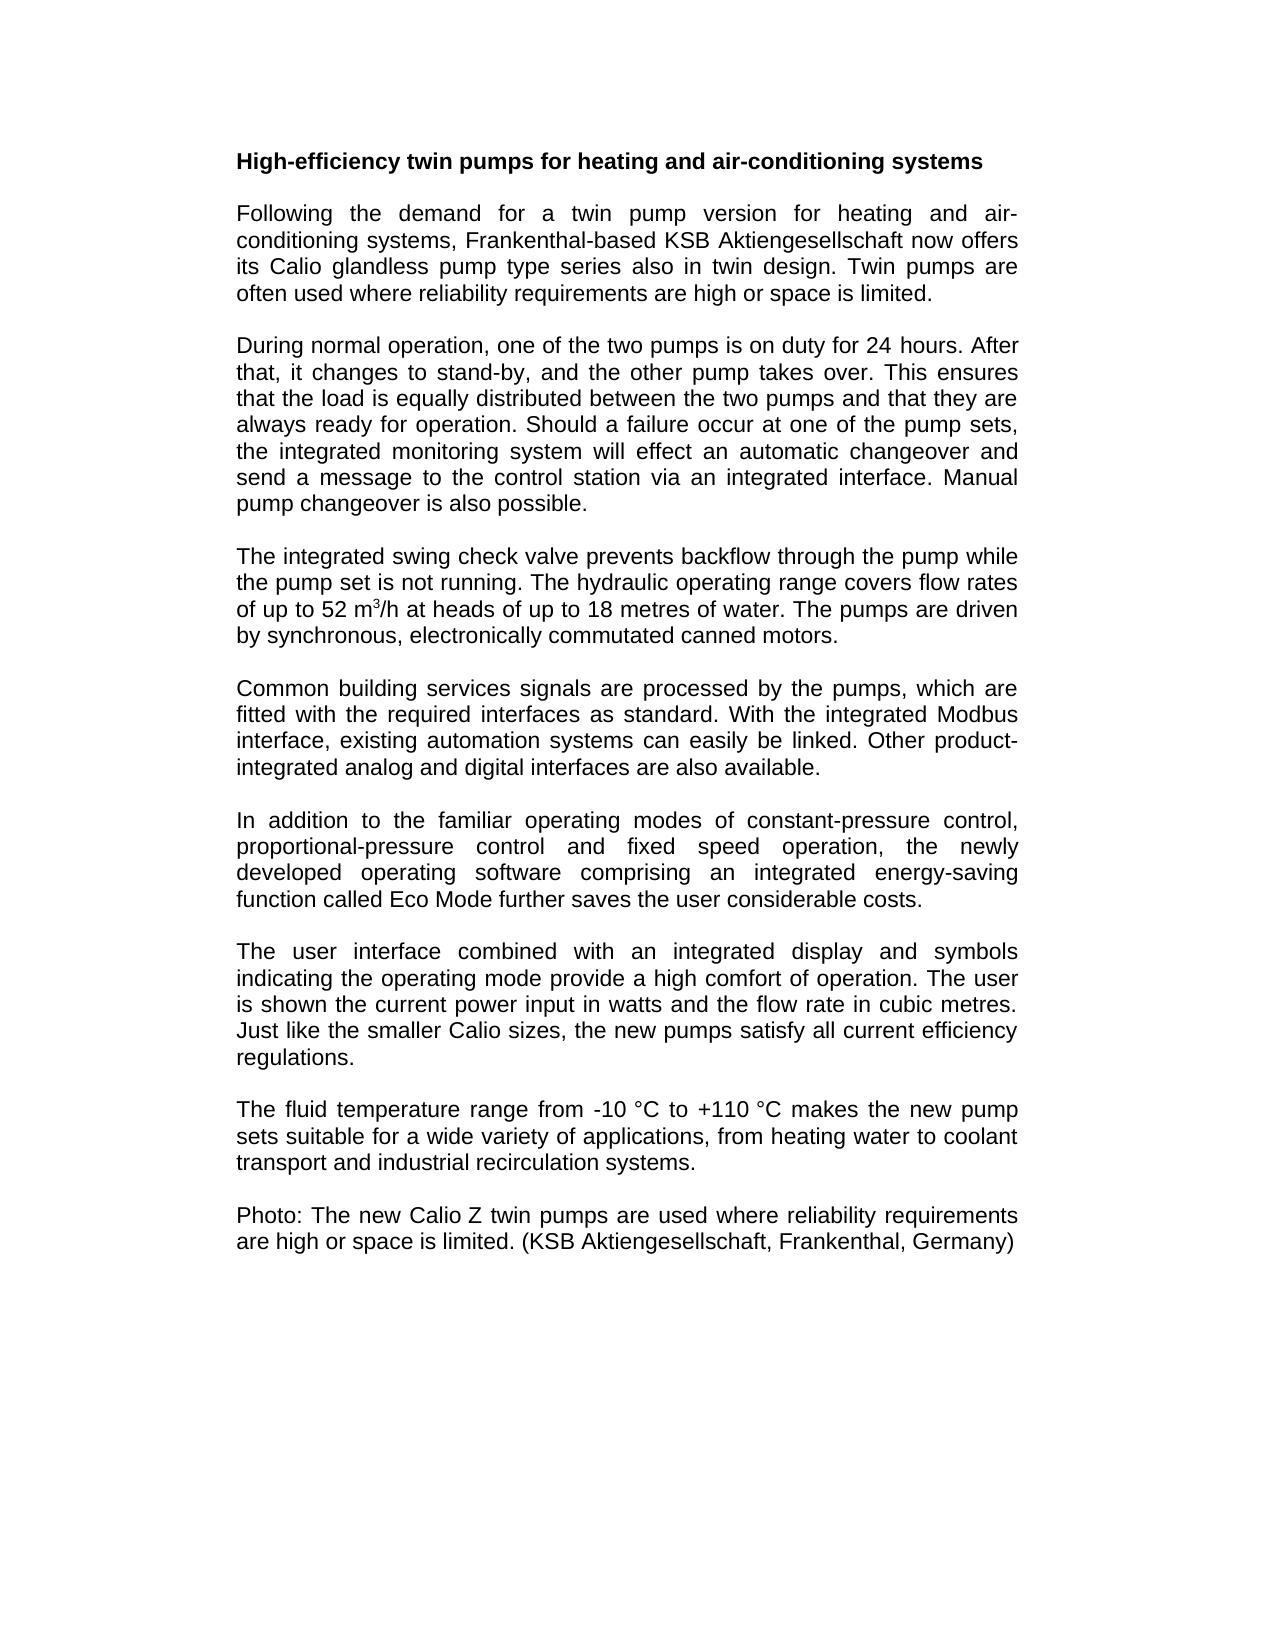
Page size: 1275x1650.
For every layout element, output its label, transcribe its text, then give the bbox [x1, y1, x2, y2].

text In addition to the familiar operating modes of constant-pressure control, proportional-pressure control and fixed speed operation, the newly developed operating software comprising an integrated energy-saving function called Eco Mode further saves the user considerable costs. [236, 807, 1019, 912]
text Photo: The new Calio Z twin pumps are used where reliability requirements are high or space is limited. (KSB Aktiengesellschaft, Frankenthal, Germany) [236, 1202, 1019, 1254]
text High-efficiency twin pumps for heating and air-conditioning systems [236, 148, 1016, 174]
text Following the demand for a twin pump version for heating and air-conditioning systems, Frankenthal-based KSB Aktiengesellschaft now offers its Calio glandless pump type series also in twin design. Twin pumps are often used where reliability requirements are high or space is limited. [236, 200, 1019, 306]
text The integrated swing check valve prevents backflow through the pump while the pump set is not running. The hydraulic operating range covers flow rates of up to 52 m3/h at heads of up to 18 metres of water. The pumps are driven by synchronous, electronically commutated canned motors. [236, 543, 1019, 648]
text The user interface combined with an integrated display and symbols indicating the operating mode provide a high comfort of operation. The user is shown the current power input in watts and the flow rate in cubic metres. Just like the smaller Calio sizes, the new pumps satisfy all current efficiency regulations. [236, 938, 1019, 1070]
text Common building services signals are processed by the pumps, which are fitted with the required interfaces as standard. With the integrated Modbus interface, existing automation systems can easily be linked. Other product-integrated analog and digital interfaces are also available. [236, 675, 1019, 780]
text During normal operation, one of the two pumps is on duty for 24 hours. After that, it changes to stand-by, and the other pump takes over. This ensures that the load is equally distributed between the two pumps and that they are always ready for operation. Should a failure occur at one of the pump sets, the integrated monitoring system will effect an automatic changeover and send a message to the control station via an integrated interface. Manual pump changeover is also possible. [236, 332, 1019, 517]
text The fluid temperature range from -10 °C to +110 °C makes the new pump sets suitable for a wide variety of applications, from heating water to coolant transport and industrial recirculation systems. [236, 1096, 1019, 1176]
